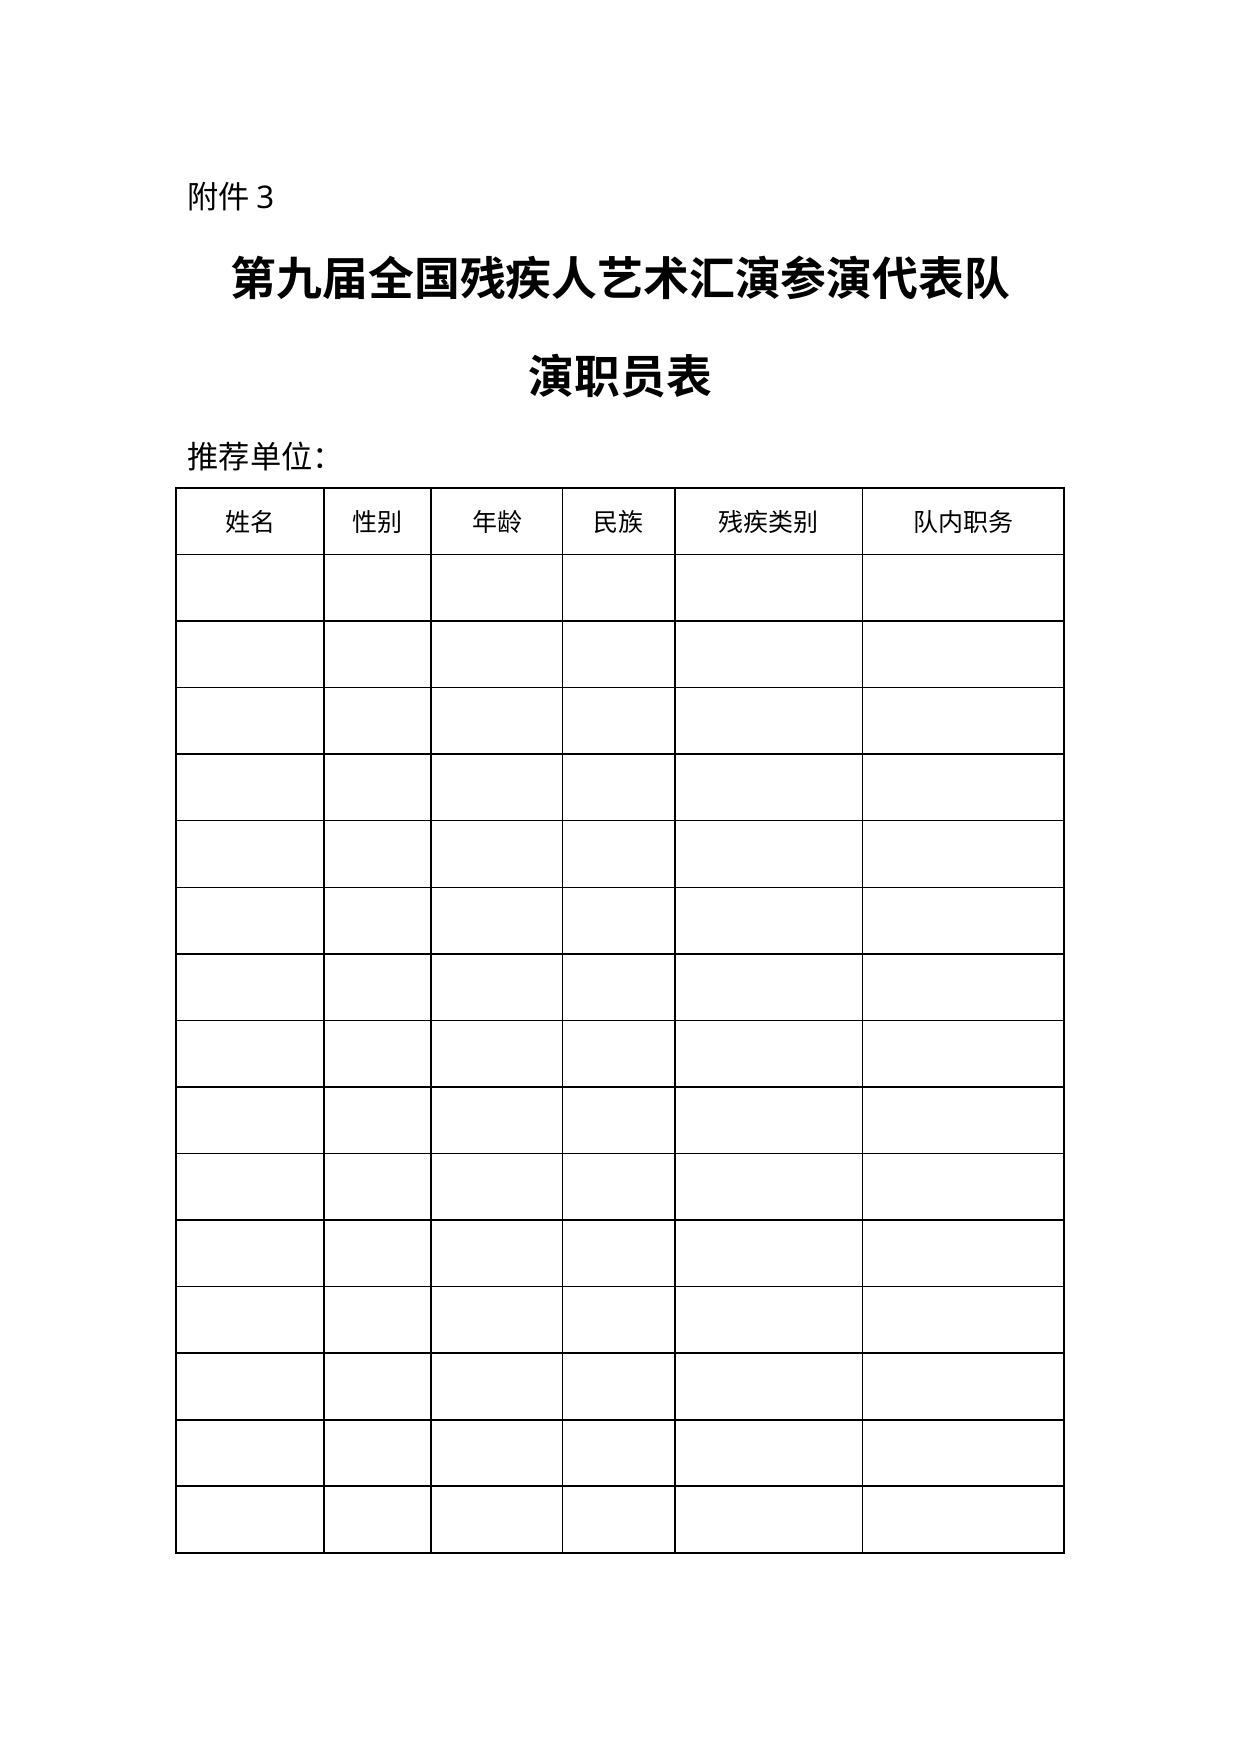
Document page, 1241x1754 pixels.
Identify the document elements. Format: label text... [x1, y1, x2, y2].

table_cell [432, 1421, 562, 1485]
table_cell [863, 821, 1063, 886]
table_cell [863, 1154, 1063, 1219]
table_cell [432, 955, 562, 1019]
table_cell [432, 1354, 562, 1419]
table_cell [676, 1421, 862, 1485]
table_cell [863, 1354, 1063, 1419]
table_cell [325, 1287, 430, 1352]
table_cell [676, 755, 862, 820]
table_cell [863, 1487, 1063, 1552]
table_cell [676, 821, 862, 886]
table_header 民族 [563, 489, 674, 553]
text 附件3 [187, 162, 1053, 227]
table_cell [563, 955, 674, 1019]
table_cell [177, 888, 323, 953]
table_cell [676, 1287, 862, 1352]
table_cell [863, 555, 1063, 620]
text 推荐单位： [187, 422, 1053, 487]
table_cell [325, 1421, 430, 1485]
table_cell [676, 688, 862, 753]
table_cell [676, 1354, 862, 1419]
table_cell [676, 1088, 862, 1153]
table_cell [325, 1354, 430, 1419]
table_cell [177, 821, 323, 886]
table_cell [863, 1021, 1063, 1086]
table_cell [563, 1287, 674, 1352]
table_cell [177, 688, 323, 753]
table_cell [676, 1487, 862, 1552]
table_cell [676, 1021, 862, 1086]
table_cell [325, 1154, 430, 1219]
table_cell [432, 622, 562, 687]
table_cell [432, 1487, 562, 1552]
table_cell [676, 888, 862, 953]
table_cell [177, 1088, 323, 1153]
table_header 队内职务 [863, 489, 1063, 553]
table_cell [676, 955, 862, 1019]
table_cell [432, 1088, 562, 1153]
table_cell [563, 888, 674, 953]
text 第九届全国残疾人艺术汇演参演代表队 [187, 227, 1053, 324]
table_cell [563, 1421, 674, 1485]
table_cell [177, 755, 323, 820]
table_cell [563, 1088, 674, 1153]
table_cell [432, 1221, 562, 1286]
table_cell [432, 821, 562, 886]
table_cell [177, 1287, 323, 1352]
table_cell [325, 821, 430, 886]
table_cell [325, 955, 430, 1019]
table_cell [325, 622, 430, 687]
table_cell [325, 1487, 430, 1552]
table_cell [177, 1354, 323, 1419]
table_cell [177, 555, 323, 620]
table_cell [325, 1021, 430, 1086]
table_cell [563, 1154, 674, 1219]
table_cell [325, 755, 430, 820]
table_cell [325, 555, 430, 620]
table_cell [432, 1154, 562, 1219]
table_cell [563, 821, 674, 886]
table_cell [177, 622, 323, 687]
table_cell [863, 955, 1063, 1019]
table_cell [177, 1154, 323, 1219]
table_cell [325, 688, 430, 753]
table_cell [863, 688, 1063, 753]
table_cell [325, 888, 430, 953]
table_cell [432, 688, 562, 753]
text 演职员表 [187, 324, 1053, 422]
table_cell [177, 955, 323, 1019]
table_cell [432, 1287, 562, 1352]
table_cell [432, 888, 562, 953]
table_cell [676, 555, 862, 620]
table_cell [676, 1221, 862, 1286]
table_cell [563, 1354, 674, 1419]
table_cell [563, 1221, 674, 1286]
table_cell [563, 755, 674, 820]
table_cell [863, 888, 1063, 953]
table_cell [177, 1021, 323, 1086]
table_cell [563, 688, 674, 753]
table_cell [863, 1287, 1063, 1352]
table_header 姓名 [177, 489, 323, 553]
table_cell [863, 1421, 1063, 1485]
table_cell [177, 1487, 323, 1552]
table_cell [863, 1221, 1063, 1286]
table_cell [432, 555, 562, 620]
table_cell [863, 1088, 1063, 1153]
table_cell [676, 1154, 862, 1219]
table_cell [432, 755, 562, 820]
table_cell [563, 1487, 674, 1552]
table_header 性别 [325, 489, 430, 553]
table_cell [563, 1021, 674, 1086]
table_cell [863, 755, 1063, 820]
table_cell [563, 622, 674, 687]
table_cell [676, 622, 862, 687]
table_header 残疾类别 [676, 489, 862, 553]
table_cell [177, 1421, 323, 1485]
table_cell [177, 1221, 323, 1286]
table_cell [863, 622, 1063, 687]
table_cell [563, 555, 674, 620]
table_cell [325, 1221, 430, 1286]
table_cell [325, 1088, 430, 1153]
table_cell [432, 1021, 562, 1086]
table_header 年龄 [432, 489, 562, 553]
